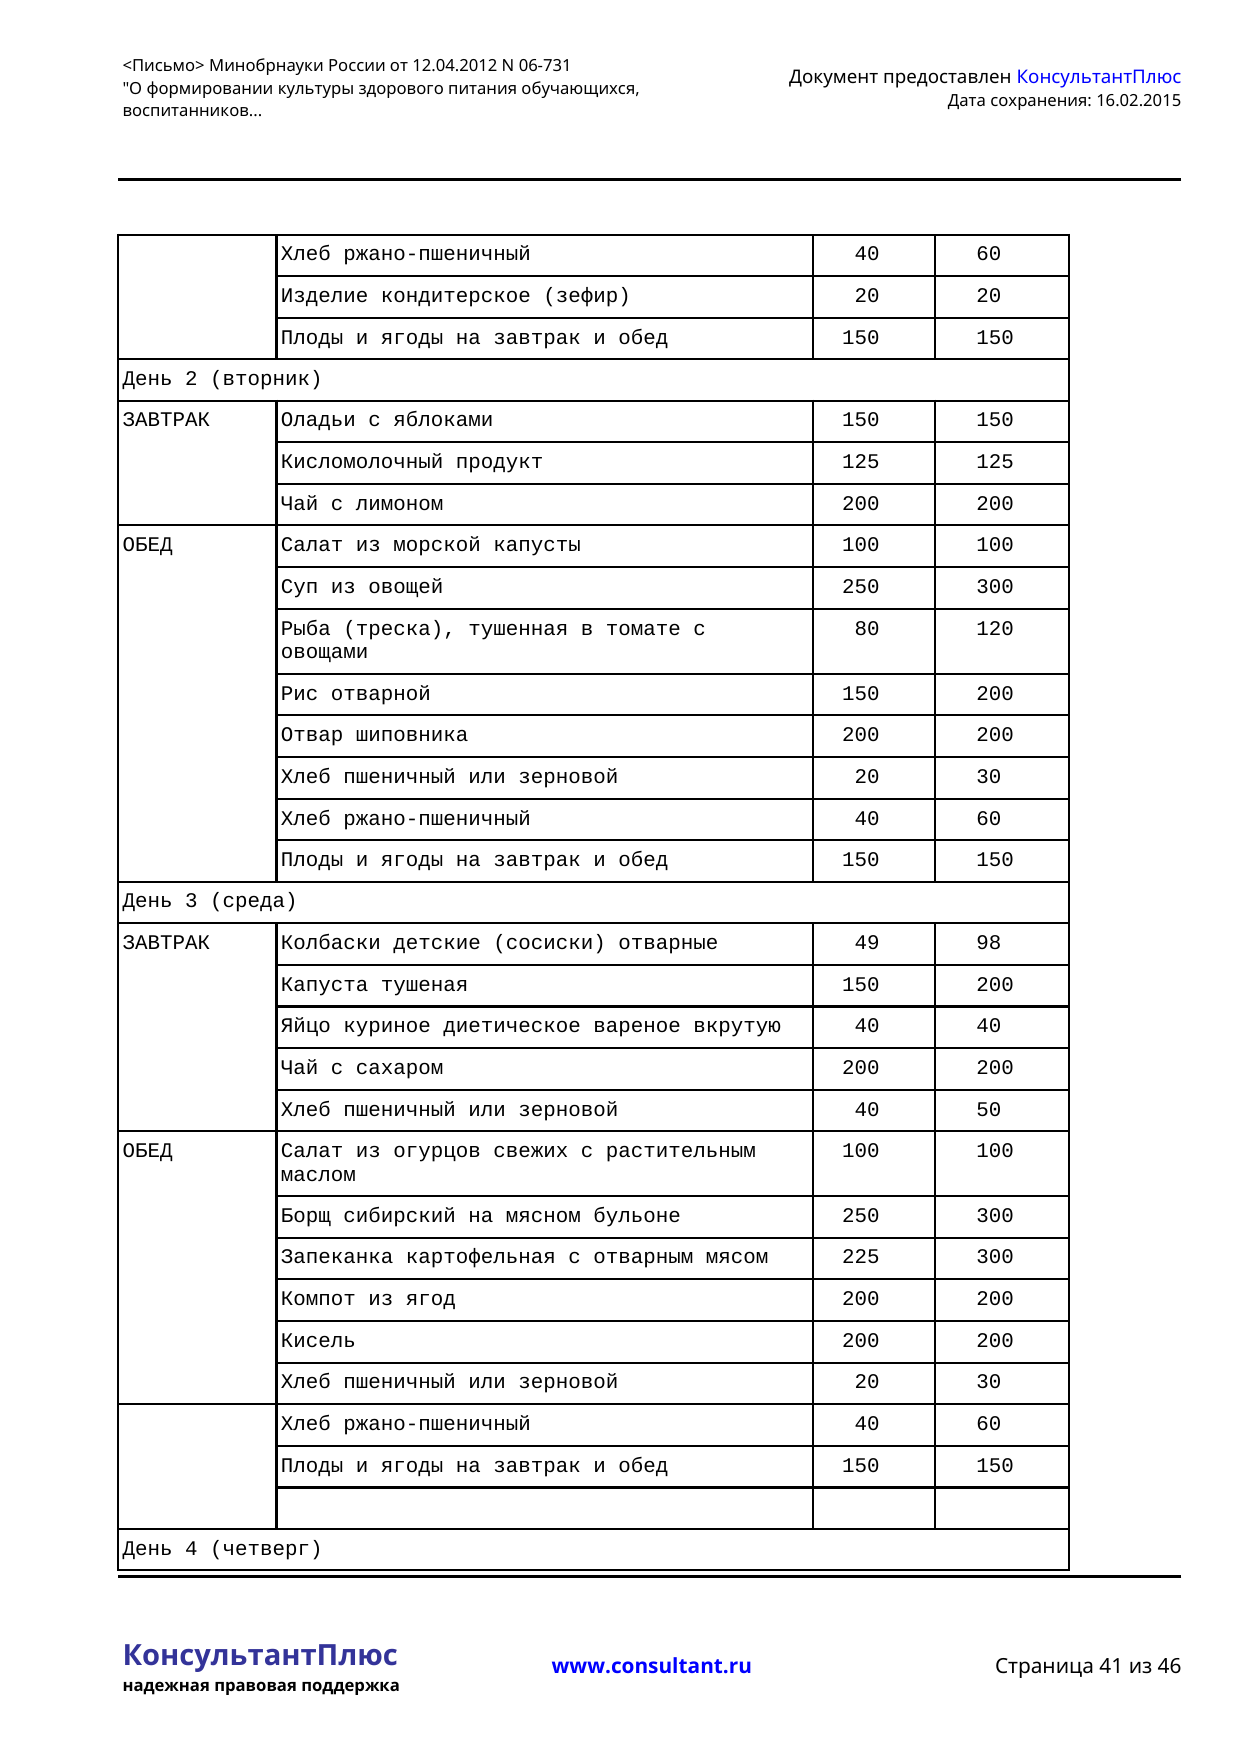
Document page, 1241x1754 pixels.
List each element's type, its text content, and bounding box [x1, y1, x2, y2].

table_cell [119, 1405, 275, 1528]
table_cell Борщ сибирский на мясном бульоне [278, 1197, 812, 1237]
table_cell 60 [936, 1405, 1068, 1445]
table_cell 200 [936, 485, 1068, 524]
table_cell 150 [936, 402, 1068, 441]
table_cell 40 [814, 1405, 934, 1445]
table_cell День 2 (вторник) [119, 360, 1068, 399]
table_cell 300 [936, 1239, 1068, 1278]
table_cell 225 [814, 1239, 934, 1278]
table_cell 200 [936, 716, 1068, 756]
table_cell Хлеб ржано-пшеничный [278, 236, 812, 275]
table_cell 200 [814, 1049, 934, 1089]
table_cell 20 [814, 277, 934, 317]
table_cell 30 [936, 1364, 1068, 1403]
table_cell ОБЕД [119, 526, 275, 881]
table_cell Плоды и ягоды на завтрак и обед [278, 841, 812, 881]
table_cell 200 [814, 485, 934, 524]
table_cell Колбаски детские (сосиски) отварные [278, 924, 812, 964]
table_cell 60 [936, 236, 1068, 275]
table_cell Плоды и ягоды на завтрак и обед [278, 1447, 812, 1486]
table_cell 98 [936, 924, 1068, 964]
table_cell Рыба (треска), тушенная в томате с овощами [278, 610, 812, 673]
table_cell Хлеб пшеничный или зерновой [278, 1364, 812, 1403]
table_cell 150 [936, 319, 1068, 358]
table_cell 20 [936, 277, 1068, 317]
table_cell 100 [936, 1132, 1068, 1195]
table_cell 300 [936, 1197, 1068, 1237]
table_cell 250 [814, 1197, 934, 1237]
table_cell 150 [814, 1447, 934, 1486]
table_cell 150 [814, 402, 934, 441]
table_cell 250 [814, 568, 934, 608]
table_cell Рис отварной [278, 675, 812, 714]
table_cell 150 [814, 841, 934, 881]
table_cell День 3 (среда) [119, 883, 1068, 922]
table_cell 150 [936, 1447, 1068, 1486]
table_cell 49 [814, 924, 934, 964]
table_cell Изделие кондитерское (зефир) [278, 277, 812, 317]
table_cell Запеканка картофельная с отварным мясом [278, 1239, 812, 1278]
table_cell ЗАВТРАК [119, 924, 275, 1130]
table_cell Хлеб ржано-пшеничный [278, 1405, 812, 1445]
table_cell Салат из огурцов свежих с растительным маслом [278, 1132, 812, 1195]
table_cell 100 [814, 1132, 934, 1195]
table_cell 40 [814, 1008, 934, 1047]
table_cell [814, 1489, 934, 1528]
table_cell Хлеб ржано-пшеничный [278, 800, 812, 839]
table_cell 200 [936, 1049, 1068, 1089]
table_cell 125 [936, 443, 1068, 483]
table_cell 150 [936, 841, 1068, 881]
table_cell 50 [936, 1091, 1068, 1130]
table_cell 120 [936, 610, 1068, 673]
table_cell Капуста тушеная [278, 966, 812, 1005]
table_cell Хлеб пшеничный или зерновой [278, 758, 812, 798]
table_cell 40 [936, 1008, 1068, 1047]
table_cell 200 [814, 716, 934, 756]
table_cell 150 [814, 675, 934, 714]
table_cell Хлеб пшеничный или зерновой [278, 1091, 812, 1130]
table_cell Чай с лимоном [278, 485, 812, 524]
table_cell 40 [814, 236, 934, 275]
table_cell Кисломолочный продукт [278, 443, 812, 483]
table_cell Компот из ягод [278, 1280, 812, 1320]
table_cell ОБЕД [119, 1132, 275, 1403]
table_cell 300 [936, 568, 1068, 608]
table_cell [936, 1489, 1068, 1528]
table_cell Салат из морской капусты [278, 526, 812, 566]
table_cell Суп из овощей [278, 568, 812, 608]
table_cell 100 [936, 526, 1068, 566]
table_cell 200 [814, 1322, 934, 1362]
table_cell Чай с сахаром [278, 1049, 812, 1089]
table_cell 80 [814, 610, 934, 673]
table_cell 20 [814, 758, 934, 798]
table_cell 200 [936, 675, 1068, 714]
table_cell 200 [936, 966, 1068, 1005]
table_cell 200 [814, 1280, 934, 1320]
table_cell 100 [814, 526, 934, 566]
table_cell 150 [814, 966, 934, 1005]
table_cell 30 [936, 758, 1068, 798]
table_cell 125 [814, 443, 934, 483]
table_cell Плоды и ягоды на завтрак и обед [278, 319, 812, 358]
table_cell 200 [936, 1280, 1068, 1320]
table_cell 20 [814, 1364, 934, 1403]
table_cell Яйцо куриное диетическое вареное вкрутую [278, 1008, 812, 1047]
table_cell День 4 (четверг) [119, 1530, 1068, 1569]
table_cell [278, 1489, 812, 1528]
table_cell Кисель [278, 1322, 812, 1362]
table_cell Оладьи с яблоками [278, 402, 812, 441]
table_cell ЗАВТРАК [119, 402, 275, 524]
table_cell 200 [936, 1322, 1068, 1362]
table_cell 150 [814, 319, 934, 358]
table_cell 40 [814, 1091, 934, 1130]
table_cell Отвар шиповника [278, 716, 812, 756]
table_cell 40 [814, 800, 934, 839]
table_cell 60 [936, 800, 1068, 839]
